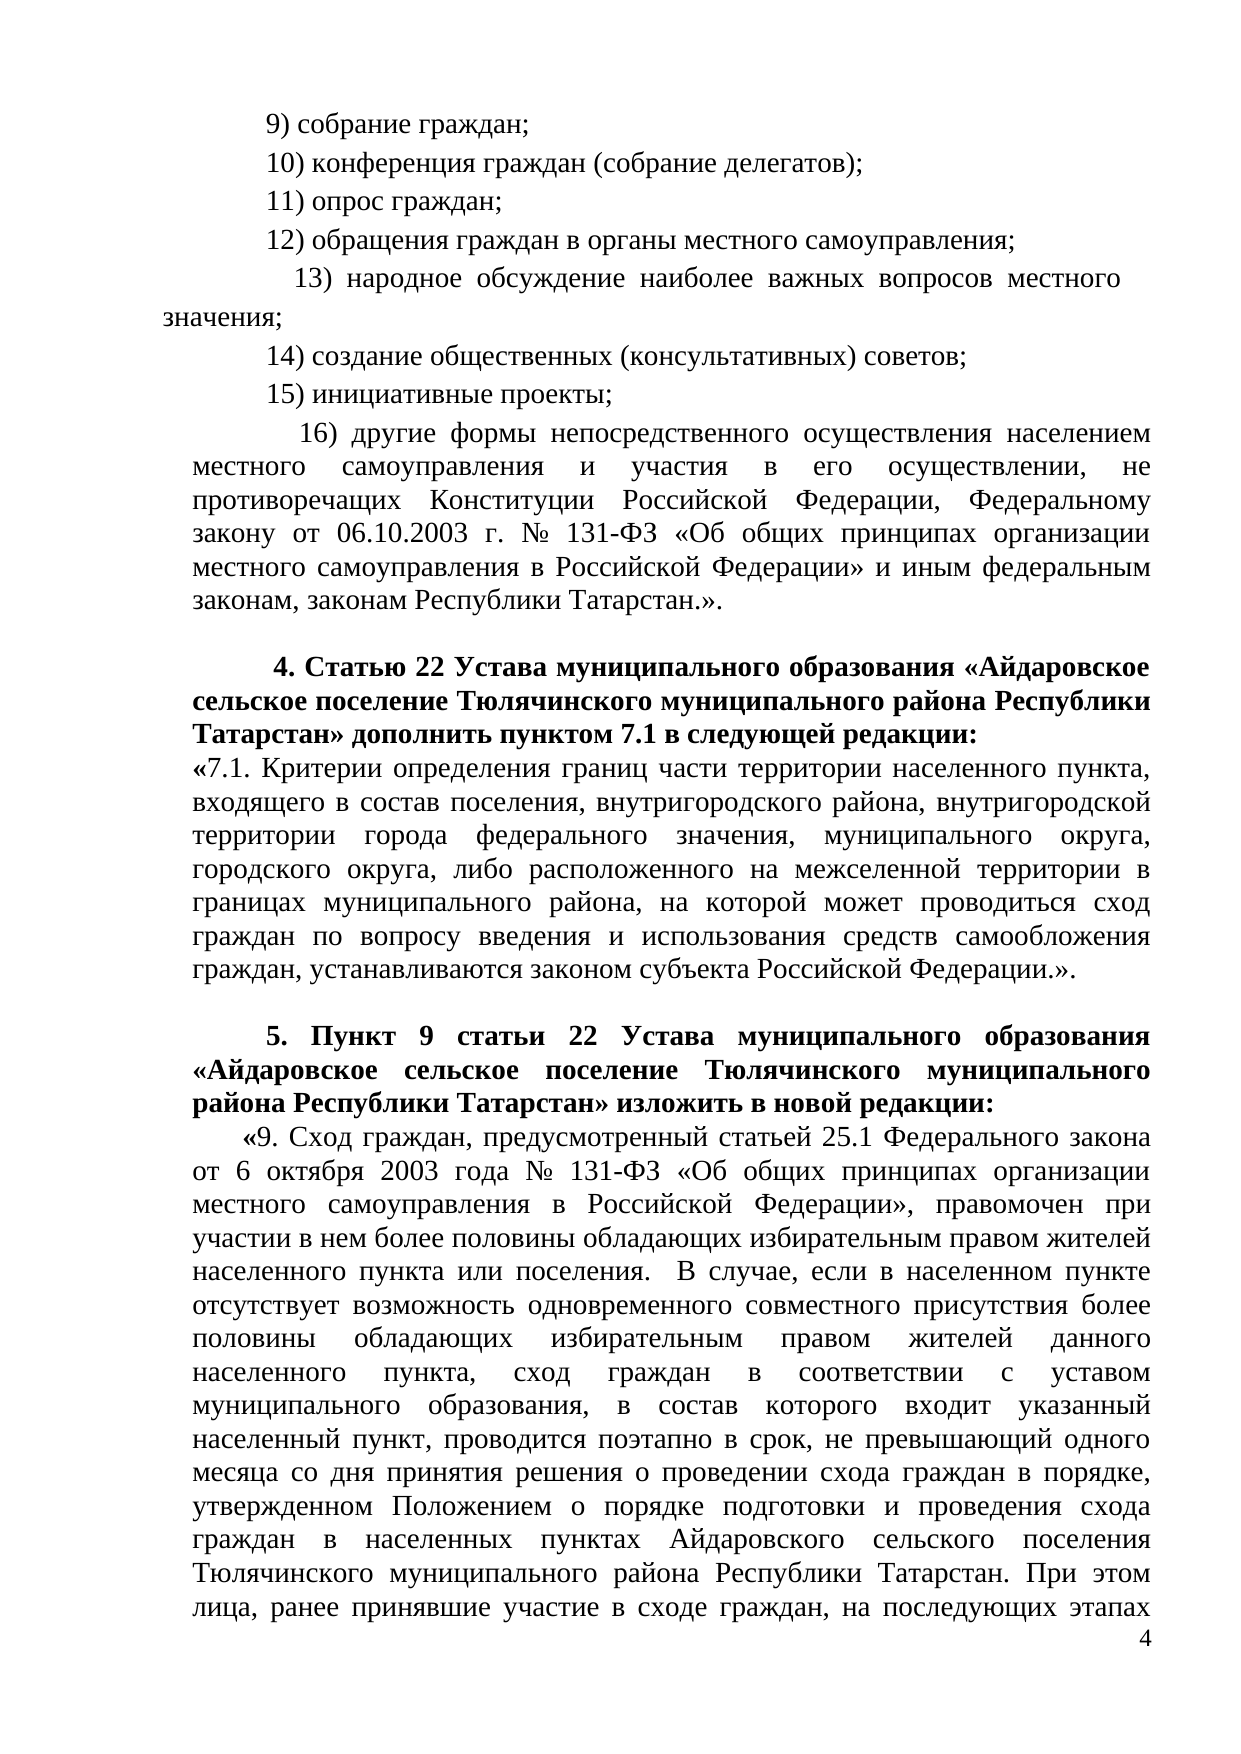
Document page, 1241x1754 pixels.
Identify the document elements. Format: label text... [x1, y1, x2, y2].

text «7.1. Критерии определения границ части территории населенного пункта, входящего в состав поселения, внутригородского района, внутригородской территории города федерального значения, муниципального округа, городского округа, либо расположенного на межселенной территории в границах муниципального района, на которой может проводиться сход граждан по вопросу введения и использования средств самообложения граждан, устанавливаются законом субъекта Российской Федерации.». [192, 750, 1152, 985]
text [192, 1119, 1152, 1622]
text 5. Пункт 9 статьи 22 Устава муниципального образования «Айдаровское сельское поселение Тюлячинского муниципального района Республики Татарстан» изложить в новой редакции: [192, 1018, 1152, 1119]
text 16) другие формы непосредственного осуществления населением местного самоуправления и участия в его осуществлении, не противоречащих Конституции Российской Федерации, Федеральному закону от 06.10.2003 г. № 131-ФЗ «Об общих принципах организации местного самоуправления в Российской Федерации» и иным федеральным законам, законам Республики Татарстан.». [192, 415, 1152, 616]
text 14) создание общественных (консультативных) советов; [162, 338, 1122, 371]
text 9) собрание граждан; [162, 106, 1122, 140]
text 4. Статью 22 Устава муниципального образования «Айдаровское сельское поселение Тюлячинского муниципального района Республики Татарстан» дополнить пунктом 7.1 в следующей редакции: [192, 649, 1152, 750]
text 10) конференция граждан (собрание делегатов); [162, 145, 1122, 178]
text 13) народное обсуждение наиболее важных вопросов местного значения; [162, 261, 1122, 333]
text 11) опрос граждан; [162, 183, 1122, 217]
text 12) обращения граждан в органы местного самоуправления; [162, 222, 1122, 256]
text 15) инициативные проекты; [162, 376, 1122, 410]
